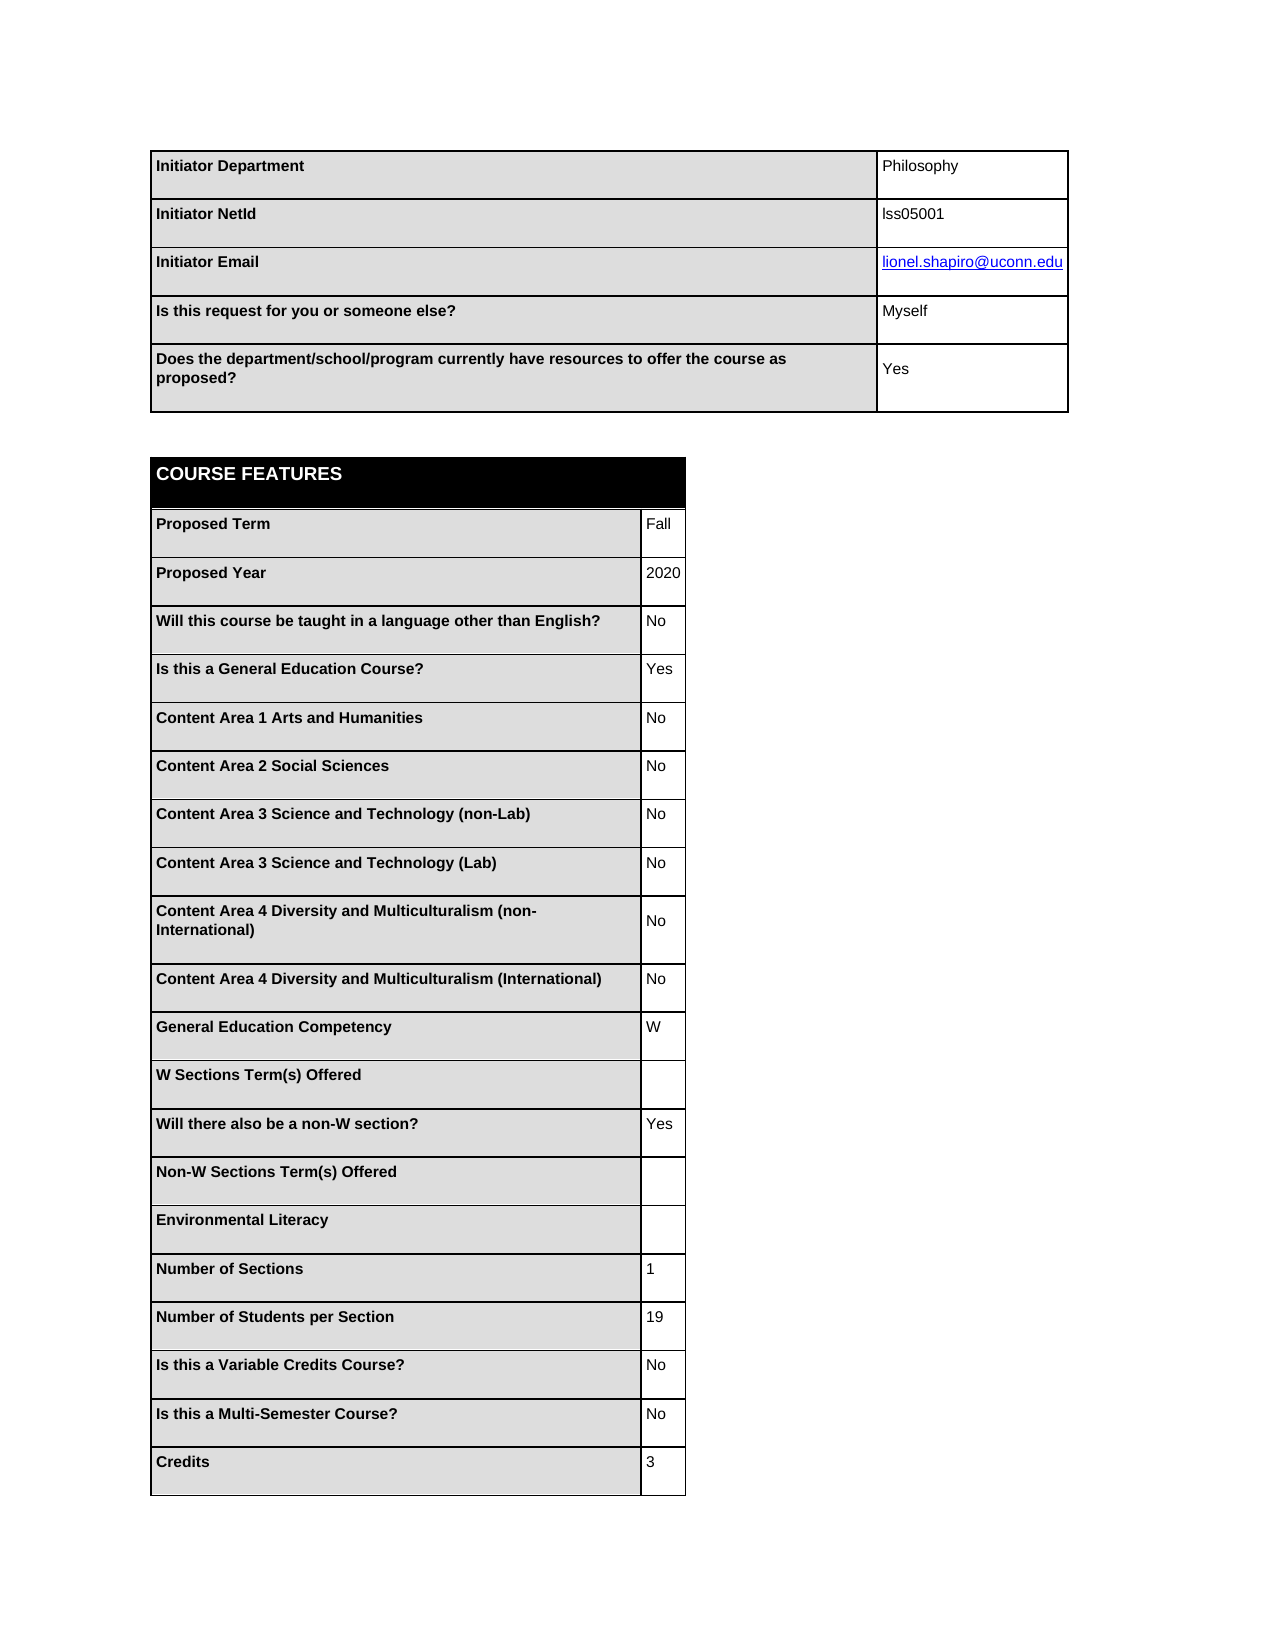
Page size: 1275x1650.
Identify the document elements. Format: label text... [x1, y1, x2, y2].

table_cell No [642, 1351, 685, 1398]
table_cell Content Area 4 Diversity and Multiculturalism (non-International) [152, 897, 640, 963]
table_cell [642, 1061, 685, 1108]
table_cell 3 [642, 1448, 685, 1494]
table_cell Content Area 3 Science and Technology (Lab) [152, 848, 640, 895]
table_cell No [642, 752, 685, 798]
table_cell 1 [642, 1255, 685, 1301]
table_cell lss05001 [878, 200, 1067, 247]
table_cell Philosophy [878, 152, 1067, 198]
table_cell Content Area 3 Science and Technology (non-Lab) [152, 800, 640, 847]
table_cell Is this a Multi-Semester Course? [152, 1400, 640, 1446]
table_cell Is this a Variable Credits Course? [152, 1351, 640, 1398]
table_cell No [642, 800, 685, 847]
table_cell Myself [878, 297, 1067, 343]
table_cell General Education Competency [152, 1013, 640, 1059]
table_cell W [642, 1013, 685, 1059]
table_cell No [642, 965, 685, 1011]
table_cell Will there also be a non-W section? [152, 1110, 640, 1156]
table_cell Yes [642, 655, 685, 702]
table_cell 19 [642, 1303, 685, 1349]
table_cell No [642, 1400, 685, 1446]
table_cell Is this request for you or someone else? [152, 297, 876, 343]
table_header COURSE FEATURES [152, 458, 685, 508]
table_cell Is this a General Education Course? [152, 655, 640, 702]
table_cell No [642, 703, 685, 750]
table_cell Will this course be taught in a language other than English? [152, 607, 640, 653]
table_cell [642, 1206, 685, 1253]
table_cell Initiator NetId [152, 200, 876, 247]
table_cell W Sections Term(s) Offered [152, 1061, 640, 1108]
table_cell Number of Sections [152, 1255, 640, 1301]
table_cell No [642, 897, 685, 963]
table_cell Content Area 1 Arts and Humanities [152, 703, 640, 750]
table_cell Initiator Email [152, 248, 876, 295]
table_cell Credits [152, 1448, 640, 1494]
table_cell Yes [878, 345, 1067, 411]
table_cell Content Area 4 Diversity and Multiculturalism (International) [152, 965, 640, 1011]
table_cell Environmental Literacy [152, 1206, 640, 1253]
table_cell Initiator Department [152, 152, 876, 198]
table_cell Fall [642, 510, 685, 557]
table_cell Proposed Year [152, 558, 640, 605]
table_cell Content Area 2 Social Sciences [152, 752, 640, 798]
table_cell Proposed Term [152, 510, 640, 557]
table_cell No [642, 848, 685, 895]
table_cell Number of Students per Section [152, 1303, 640, 1349]
table_cell 2020 [642, 558, 685, 605]
table_cell [642, 1158, 685, 1204]
table_cell No [642, 607, 685, 653]
table_cell lionel.shapiro@uconn.edu [878, 248, 1067, 295]
table_cell Non-W Sections Term(s) Offered [152, 1158, 640, 1204]
table_cell Does the department/school/program currently have resources to offer the course as proposed? [152, 345, 876, 411]
table_cell Yes [642, 1110, 685, 1156]
